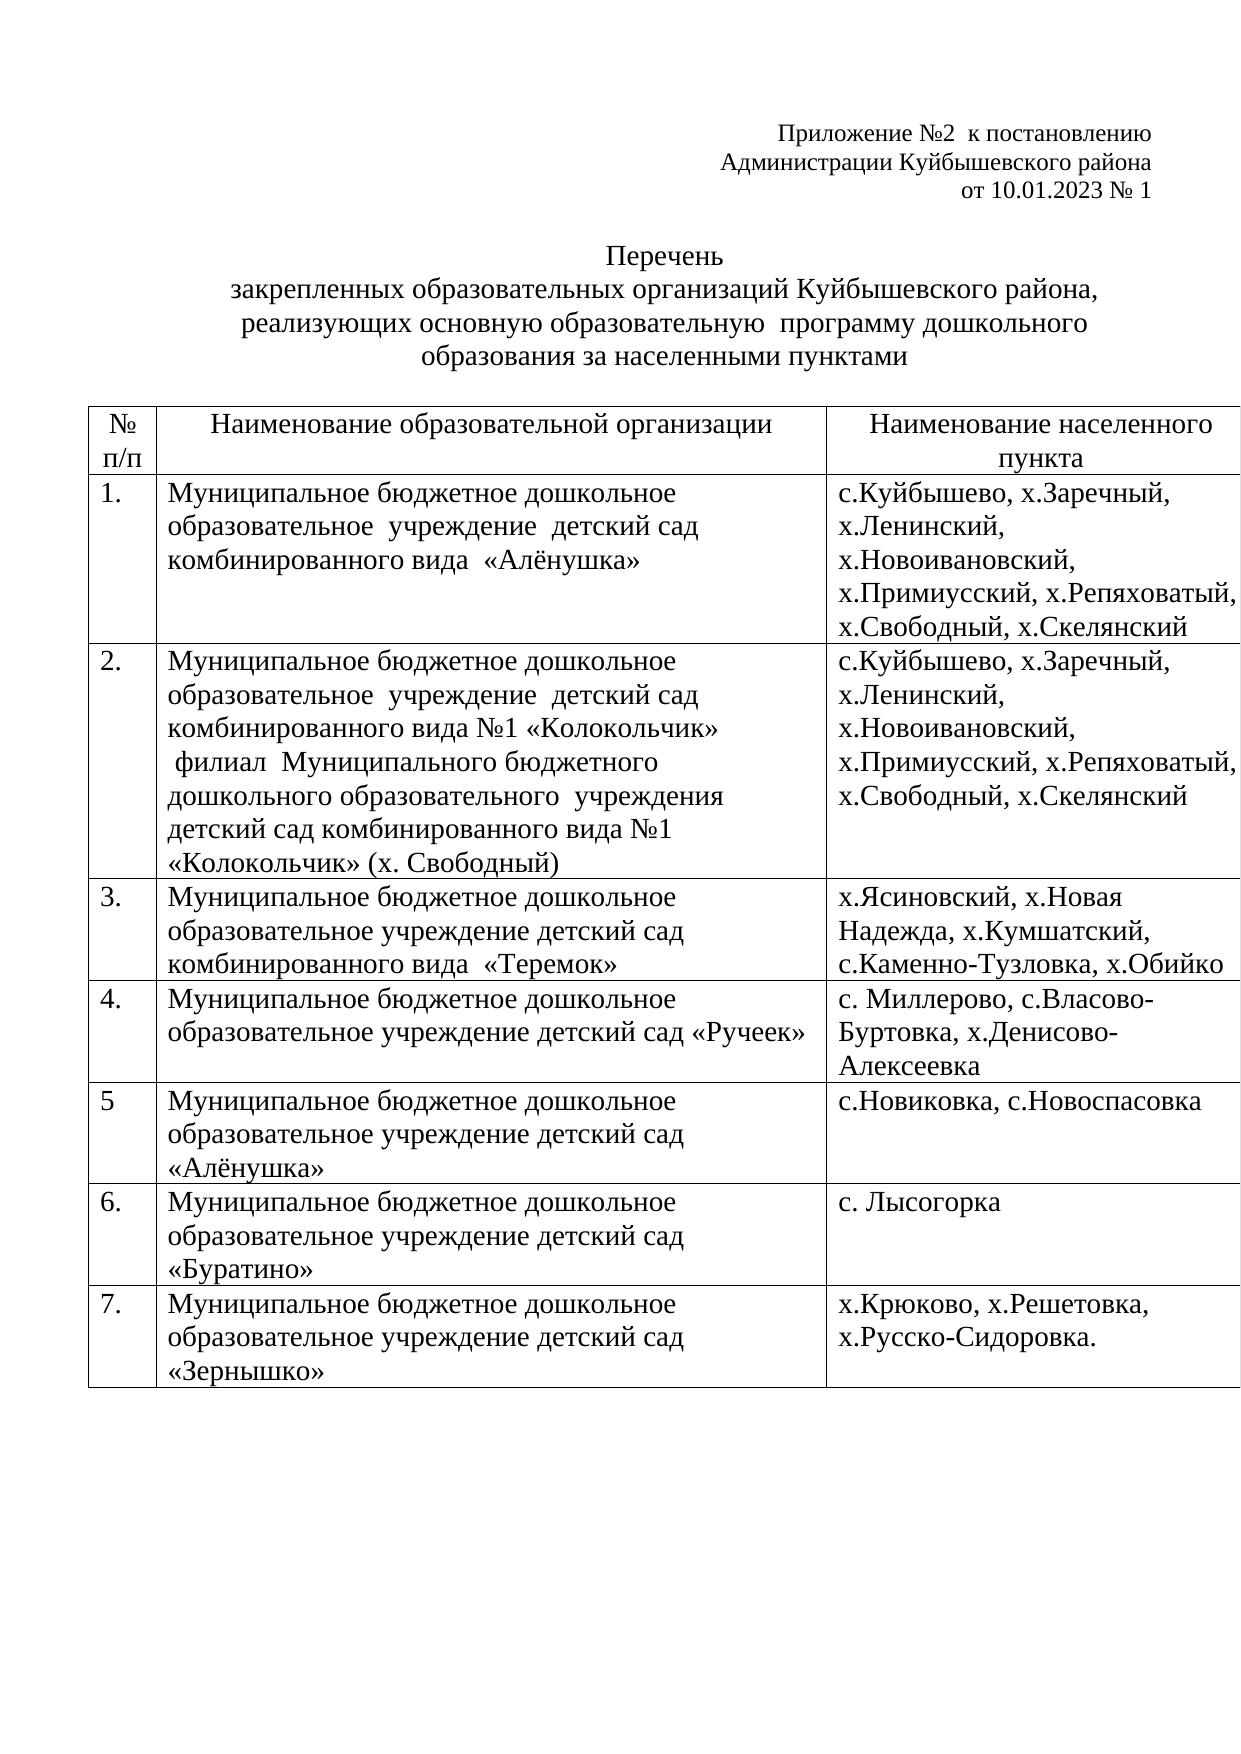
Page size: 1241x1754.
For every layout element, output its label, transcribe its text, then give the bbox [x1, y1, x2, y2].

table_cell 4. [89, 981, 156, 1082]
table_cell Муниципальное бюджетное дошкольное образовательное учреждение детский сад комбинированного вида «Теремок» [157, 879, 826, 980]
table_cell Муниципальное бюджетное дошкольное образовательное учреждение детский сад «Зернышко» [157, 1286, 826, 1387]
table_cell 1. [89, 475, 156, 642]
table_cell Муниципальное бюджетное дошкольное образовательное учреждение детский сад комбинированного вида «Алёнушка» [157, 475, 826, 642]
text от 10.01.2023 № 1 [177, 176, 1152, 204]
table_cell 7. [89, 1286, 156, 1387]
table_cell 2. [89, 644, 156, 878]
table_cell Муниципальное бюджетное дошкольное образовательное учреждение детский сад «Алёнушка» [157, 1083, 826, 1183]
table_cell х.Ясиновский, х.Новая Надежда, х.Кумшатский, с.Каменно-Тузловка, х.Обийко [827, 879, 1240, 980]
table_header Наименование образовательной организации [157, 407, 826, 474]
table_cell Муниципальное бюджетное дошкольное образовательное учреждение детский сад «Буратино» [157, 1184, 826, 1285]
table_cell 3. [89, 879, 156, 980]
text Администрации Куйбышевского района [177, 147, 1152, 176]
table_header Наименование населенного пункта [827, 407, 1240, 474]
table_cell Муниципальное бюджетное дошкольное образовательное учреждение детский сад «Ручеек» [157, 981, 826, 1082]
table_cell 6. [89, 1184, 156, 1285]
table_cell х.Крюково, х.Решетовка, х.Русско-Сидоровка. [827, 1286, 1240, 1387]
table_cell с.Куйбышево, х.Заречный, х.Ленинский, х.Новоивановский, х.Примиусский, х.Репяховатый, х.Свободный, х.Скелянский [827, 475, 1240, 642]
table_cell Муниципальное бюджетное дошкольное образовательное учреждение детский сад комбинированного вида №1 «Колокольчик» филиал Муниципального бюджетного дошкольного образовательного учреждения детский сад комбинированного вида №1 «Колокольчик» (х. Свободный) [157, 644, 826, 878]
text Перечень [177, 238, 1152, 271]
table_cell с. Миллерово, с.Власово-Буртовка, х.Денисово- Алексеевка [827, 981, 1240, 1082]
table_header № п/п [89, 407, 156, 474]
text Приложение №2 к постановлению [177, 118, 1152, 147]
text закрепленных образовательных организаций Куйбышевского района, реализующих основную образовательную программу дошкольного образования за населенными пунктами [177, 271, 1152, 372]
table_cell 5 [89, 1083, 156, 1183]
table_cell с. Лысогорка [827, 1184, 1240, 1285]
table_cell с.Новиковка, с.Новоспасовка [827, 1083, 1240, 1183]
table_cell с.Куйбышево, х.Заречный, х.Ленинский, х.Новоивановский, х.Примиусский, х.Репяховатый, х.Свободный, х.Скелянский [827, 644, 1240, 878]
